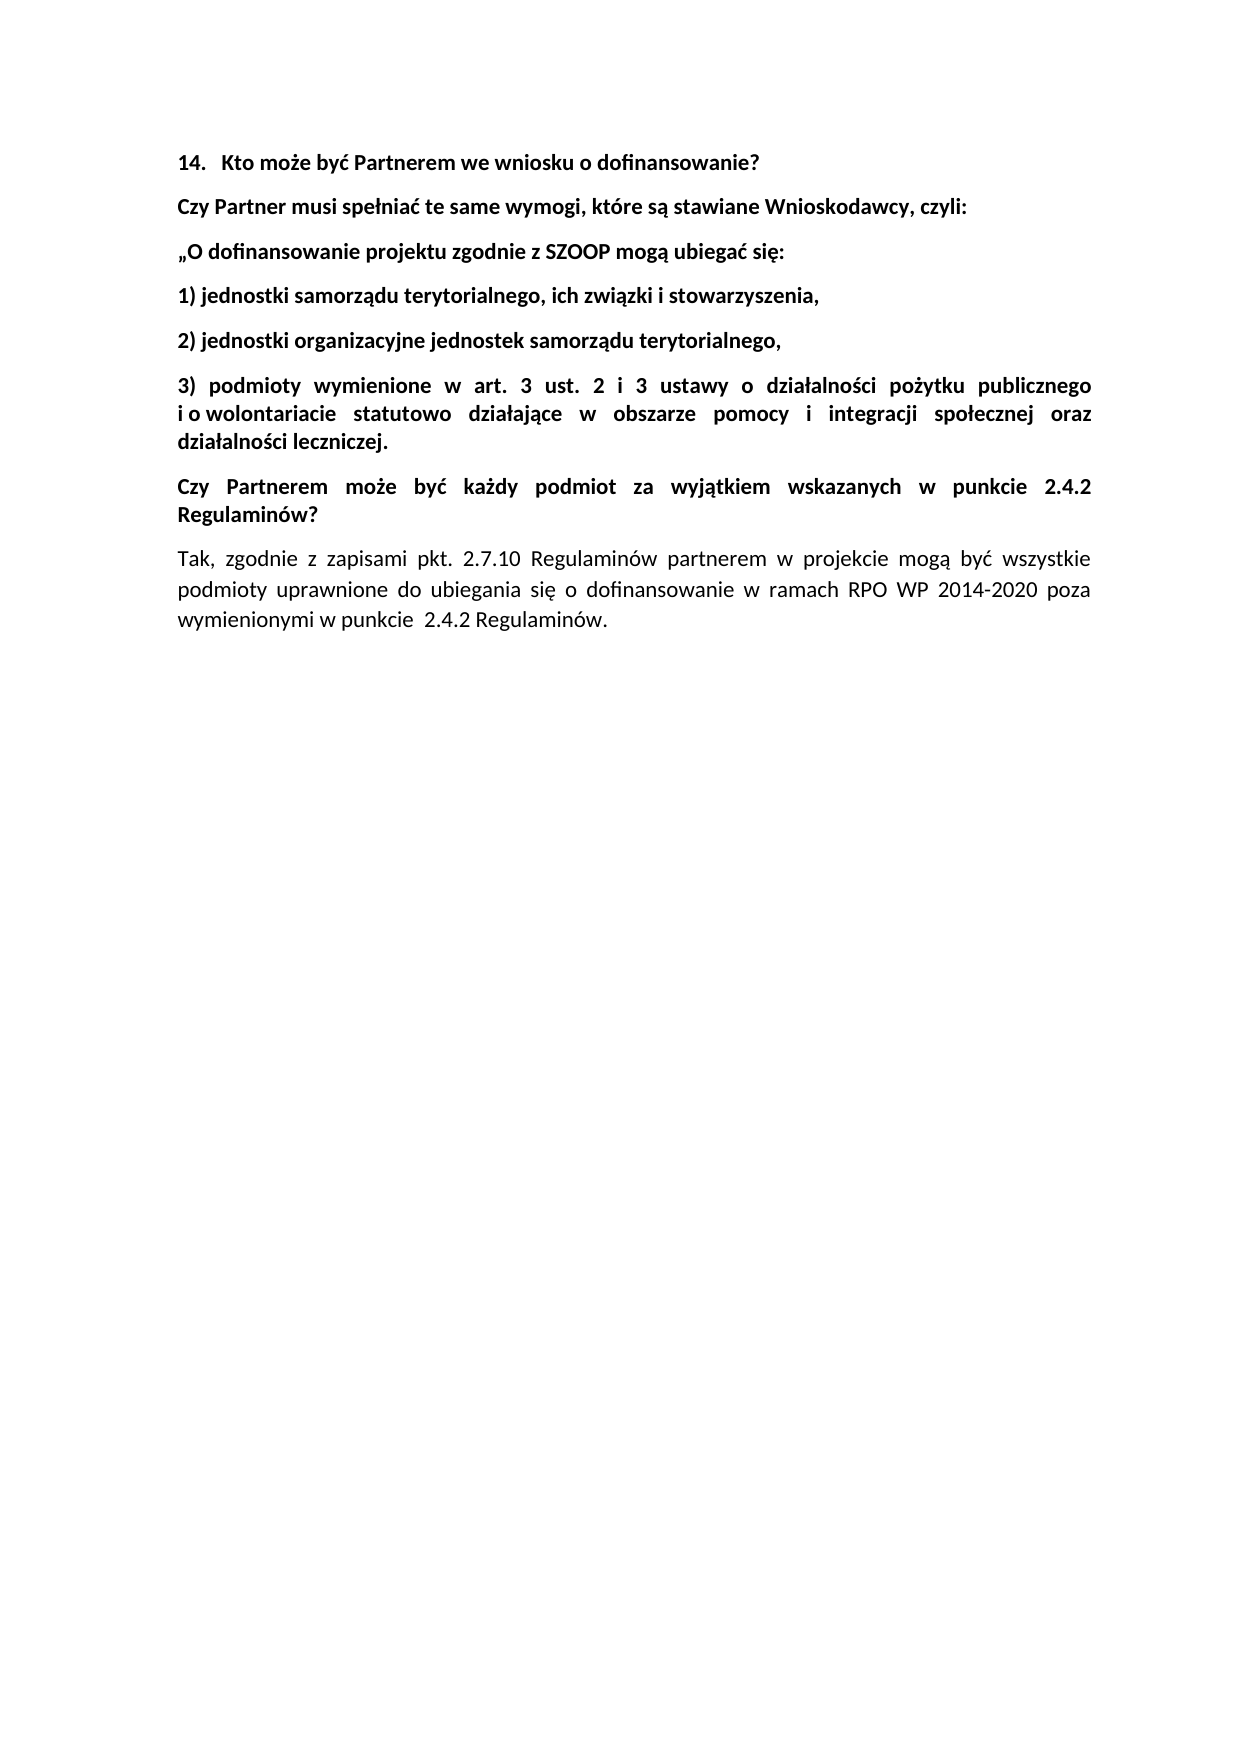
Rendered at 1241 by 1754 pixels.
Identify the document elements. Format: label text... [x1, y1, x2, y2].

text Czy Partnerem może być każdy podmiot za wyjątkiem wskazanych w punkcie 2.4.2 Regulaminów? [177, 472, 1093, 528]
text 2) jednostki organizacyjne jednostek samorządu terytorialnego, [177, 326, 1093, 354]
text Tak, zgodnie z zapisami pkt. 2.7.10 Regulaminów partnerem w projekcie mogą być wszystkie podmioty uprawnione do ubiegania się o dofinansowanie w ramach RPO WP 2014-2020 poza wymienionymi w punkcie 2.4.2 Regulaminów. [177, 544, 1093, 633]
text „O dofinansowanie projektu zgodnie z SZOOP mogą ubiegać się: [177, 237, 1093, 265]
text 1) jednostki samorządu terytorialnego, ich związki i stowarzyszenia, [177, 282, 1093, 310]
text Czy Partner musi spełniać te same wymogi, które są stawiane Wnioskodawcy, czyli: [177, 192, 1093, 220]
list Kto może być Partnerem we wniosku o dofinansowanie? [177, 148, 1093, 176]
text 3) podmioty wymienione w art. 3 ust. 2 i 3 ustawy o działalności pożytku publicznego i o wolontariacie statutowo działające w obszarze pomocy i integracji społecznej oraz działalności leczniczej. [177, 371, 1093, 455]
